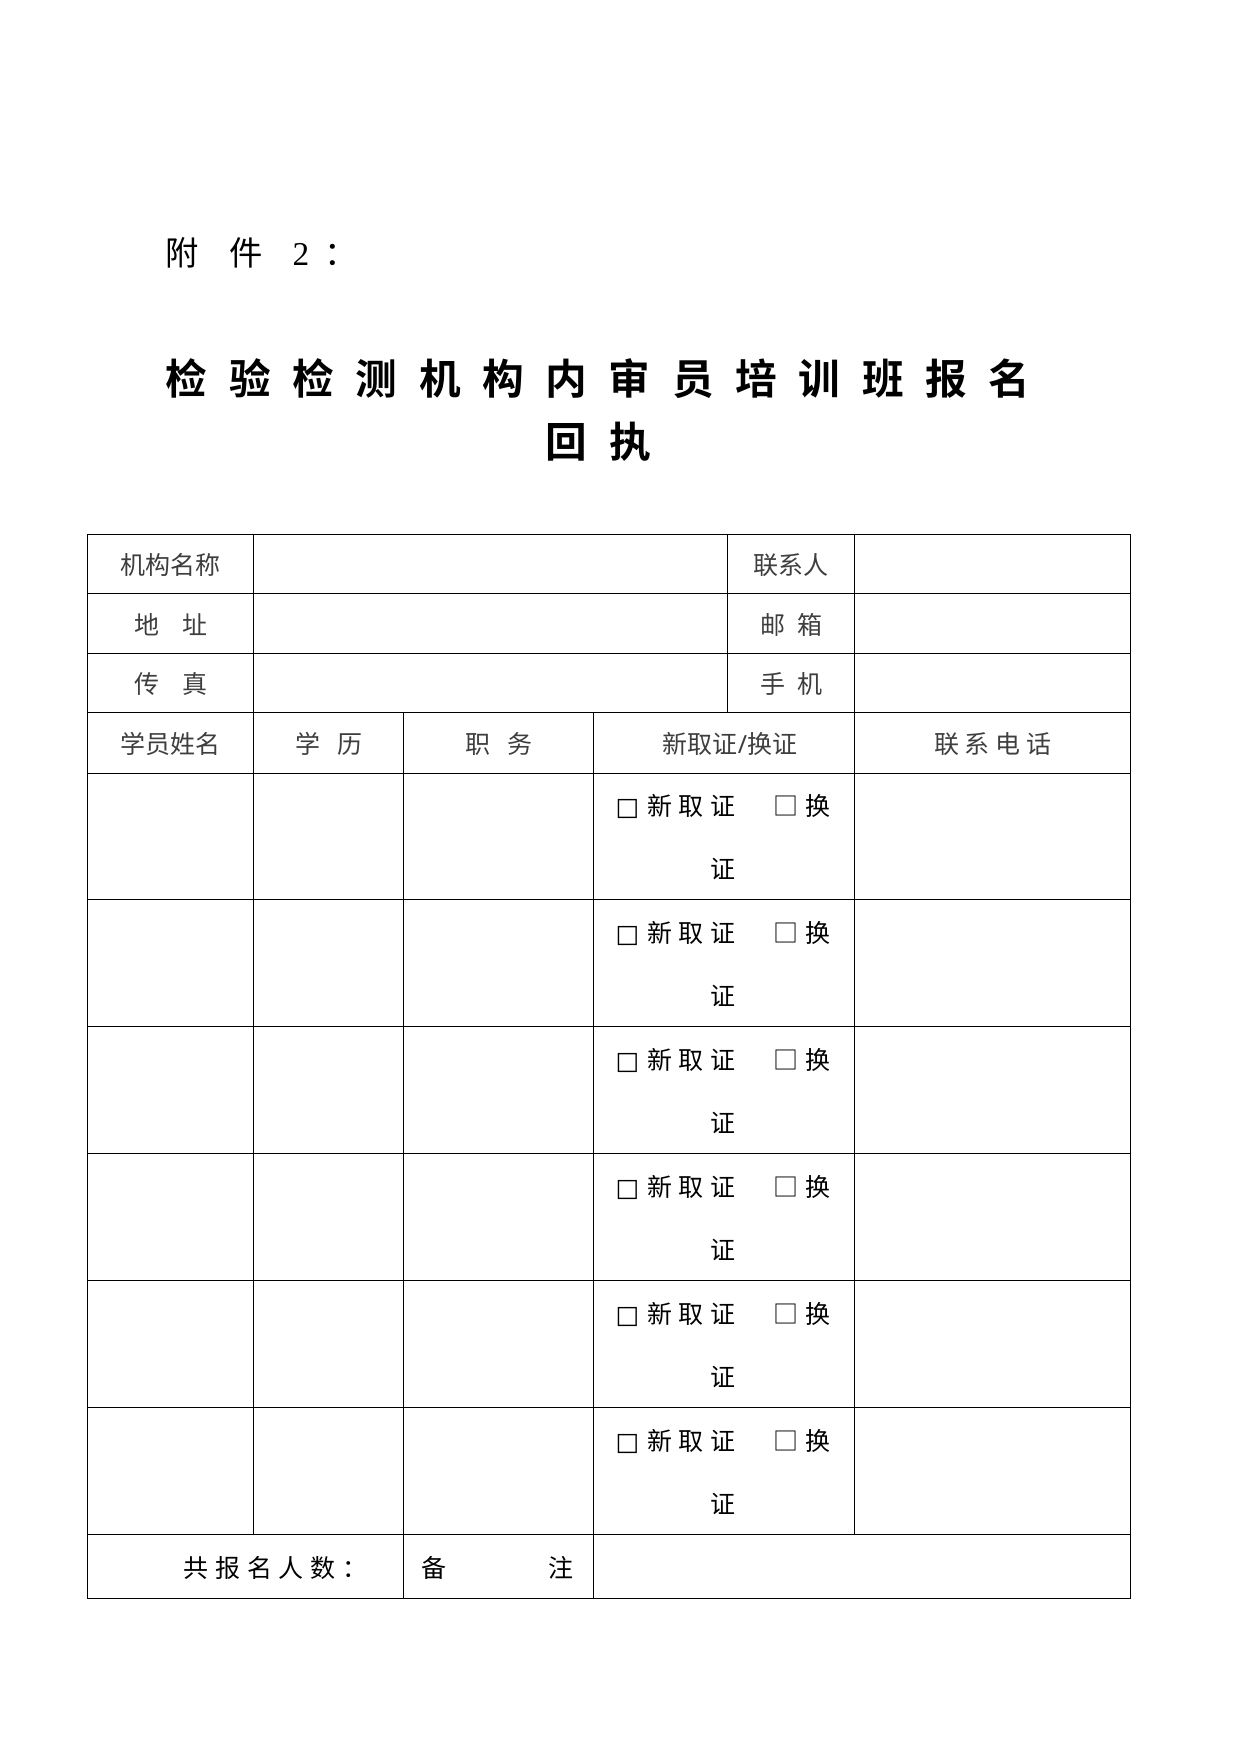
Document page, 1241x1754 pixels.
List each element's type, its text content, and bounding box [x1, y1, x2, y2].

table_cell □新取证 □换证 [594, 1154, 854, 1280]
table_cell [855, 1154, 1130, 1280]
text 检验检测机构内审员培训班报名回执 [166, 345, 1052, 471]
table_cell [855, 1281, 1130, 1407]
table_cell □新取证 □换证 [594, 900, 854, 1026]
table_cell [88, 1408, 253, 1534]
text 附件2： [166, 219, 1052, 282]
table_cell [88, 774, 253, 899]
table_cell [855, 654, 1130, 712]
table_cell 手 机 [728, 654, 854, 712]
table_cell 传 真 [88, 654, 253, 712]
table_cell [254, 594, 727, 653]
table_cell [855, 1027, 1130, 1153]
table_cell [404, 1154, 593, 1280]
table_cell 共报名人数： 人 [88, 1535, 403, 1598]
table_header 联系人 [728, 535, 854, 593]
table_cell □新取证 □换证 [594, 1281, 854, 1407]
table_cell [855, 1408, 1130, 1534]
table_cell [254, 1154, 403, 1280]
table_cell [594, 1535, 1130, 1598]
table_cell 新取证/换证 [594, 713, 854, 772]
table_cell □新取证 □换证 [594, 774, 854, 899]
table_header [855, 535, 1130, 593]
table_cell [404, 900, 593, 1026]
table_cell □新取证 □换证 [594, 1027, 854, 1153]
table_header 机构名称 [88, 535, 253, 593]
table_cell 邮 箱 [728, 594, 854, 653]
table_cell [88, 900, 253, 1026]
table_cell [404, 1281, 593, 1407]
table_cell [254, 774, 403, 899]
table_cell [88, 1281, 253, 1407]
table_cell 联 系 电 话 [855, 713, 1130, 772]
table_cell [855, 594, 1130, 653]
table_cell [254, 1408, 403, 1534]
table_cell 地 址 [88, 594, 253, 653]
table_cell 学 历 [254, 713, 403, 772]
table_header [254, 535, 727, 593]
table_cell 职 务 [404, 713, 593, 772]
table_cell [88, 1154, 253, 1280]
table_cell [855, 900, 1130, 1026]
table_cell □新取证 □换证 [594, 1408, 854, 1534]
table_cell [404, 1027, 593, 1153]
table_cell [254, 900, 403, 1026]
table_cell [254, 654, 727, 712]
table_cell [404, 774, 593, 899]
table_cell [254, 1281, 403, 1407]
table_cell 学员姓名 [88, 713, 253, 772]
table_cell 备 注 [404, 1535, 593, 1598]
table_cell [404, 1408, 593, 1534]
table_cell [855, 774, 1130, 899]
table_cell [88, 1027, 253, 1153]
table_cell [254, 1027, 403, 1153]
